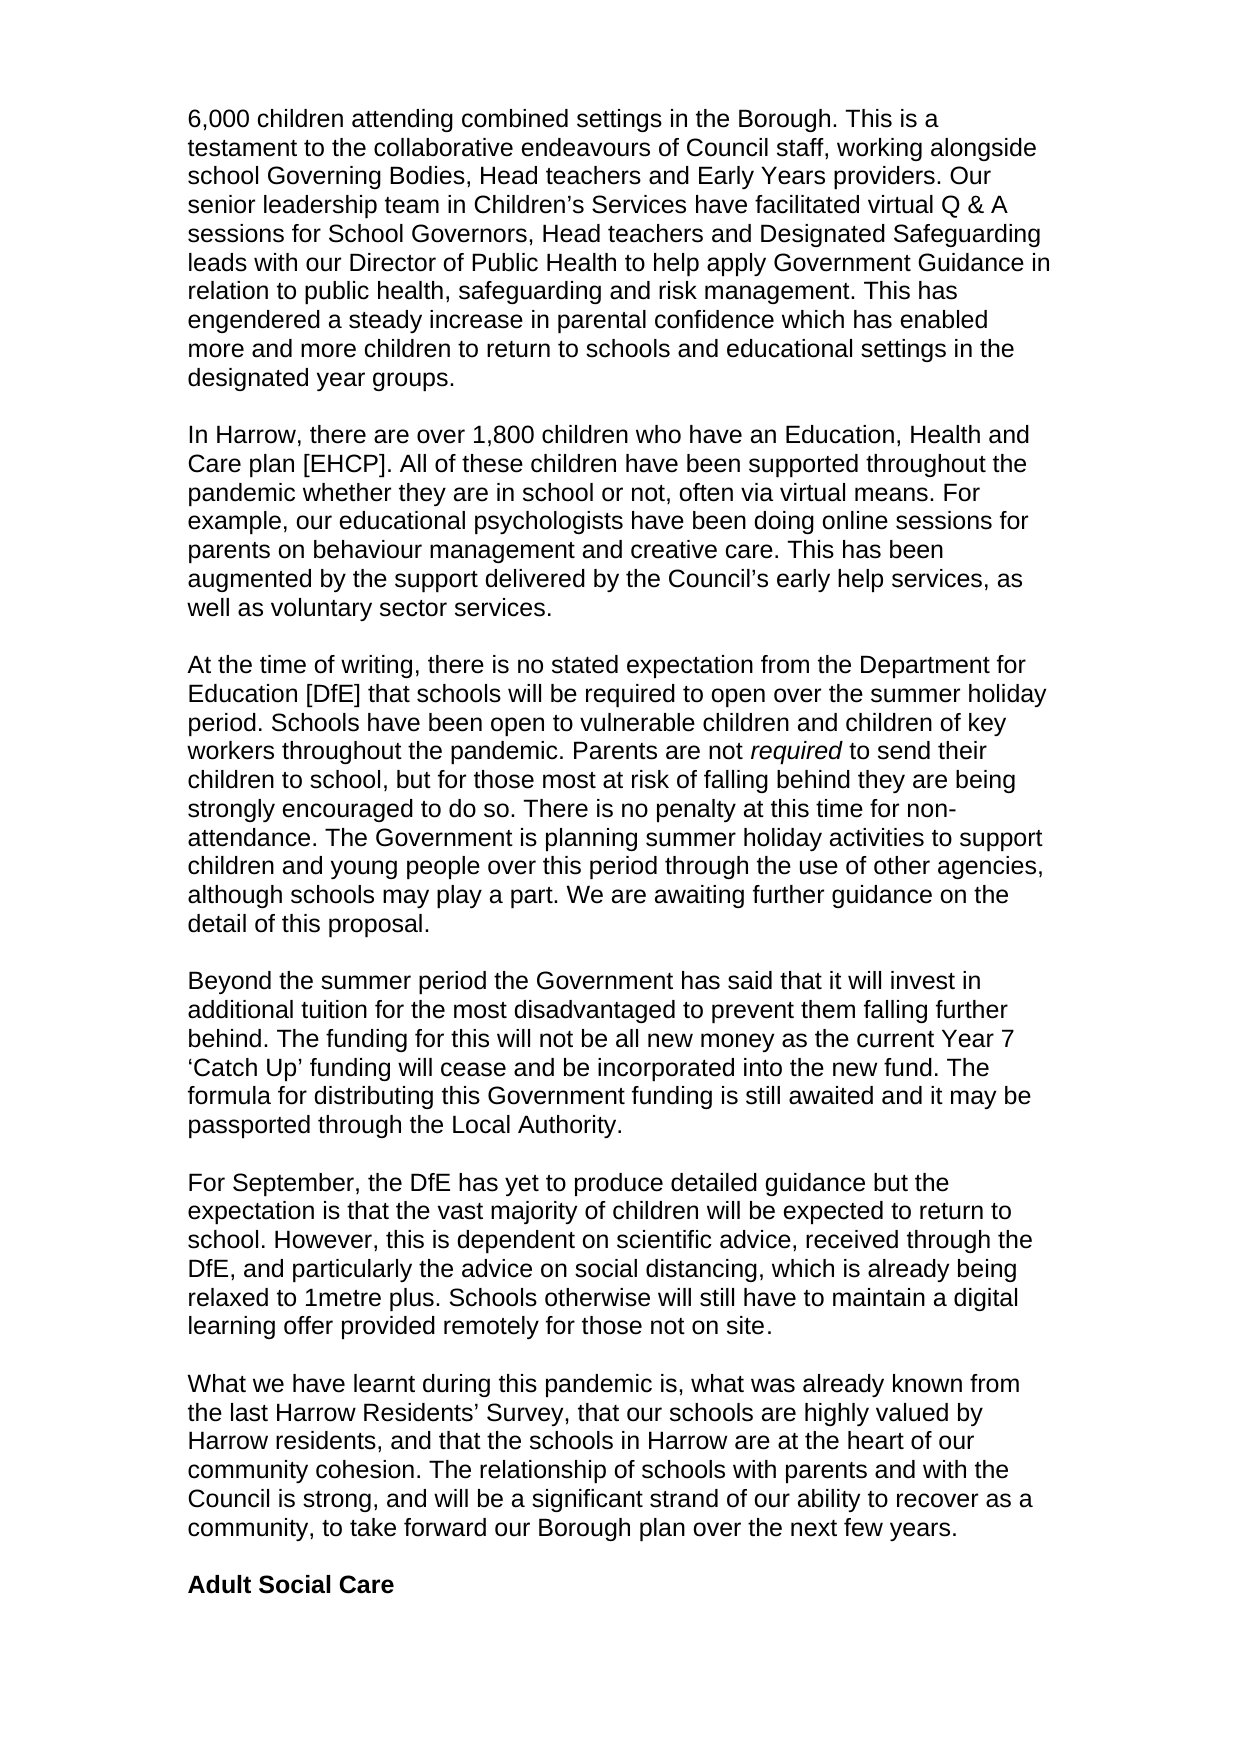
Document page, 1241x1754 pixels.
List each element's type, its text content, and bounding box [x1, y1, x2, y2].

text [187, 104, 1053, 391]
text At the time of writing, there is no stated expectation from the Department for Education [DfE] that schools will be required to open over the summer holiday period. Schools have been open to vulnerable children and children of key workers throughout the pandemic. Parents are not required to send their children to school, but for those most at risk of falling behind they are being strongly encouraged to do so. There is no penalty at this time for non-attendance. The Government is planning summer holiday activities to support children and young people over this period through the use of other agencies, although schools may play a part. We are awaiting further guidance on the detail of this proposal. [187, 650, 1053, 937]
text Adult Social Care [187, 1570, 1053, 1599]
text What we have learnt during this pandemic is, what was already known from the last Harrow Residents’ Survey, that our schools are highly valued by Harrow residents, and that the schools in Harrow are at the heart of our community cohesion. The relationship of schools with parents and with the Council is strong, and will be a significant strand of our ability to recover as a community, to take forward our Borough plan over the next few years. [187, 1369, 1053, 1541]
text For September, the DfE has yet to produce detailed guidance but the expectation is that the vast majority of children will be expected to return to school. However, this is dependent on scientific advice, received through the DfE, and particularly the advice on social distancing, which is already being relaxed to 1metre plus. Schools otherwise will still have to maintain a digital learning offer provided remotely for those not on site. [187, 1167, 1053, 1340]
text Beyond the summer period the Government has said that it will invest in additional tuition for the most disadvantaged to prevent them falling further behind. The funding for this will not be all new money as the current Year 7 ‘Catch Up’ funding will cease and be incorporated into the new fund. The formula for distributing this Government funding is still awaited and it may be passported through the Local Authority. [187, 966, 1053, 1139]
text In Harrow, there are over 1,800 children who have an Education, Health and Care plan [EHCP]. All of these children have been supported throughout the pandemic whether they are in school or not, often via virtual means. For example, our educational psychologists have been doing online sessions for parents on behaviour management and creative care. This has been augmented by the support delivered by the Council’s early help services, as well as voluntary sector services. [187, 420, 1053, 621]
